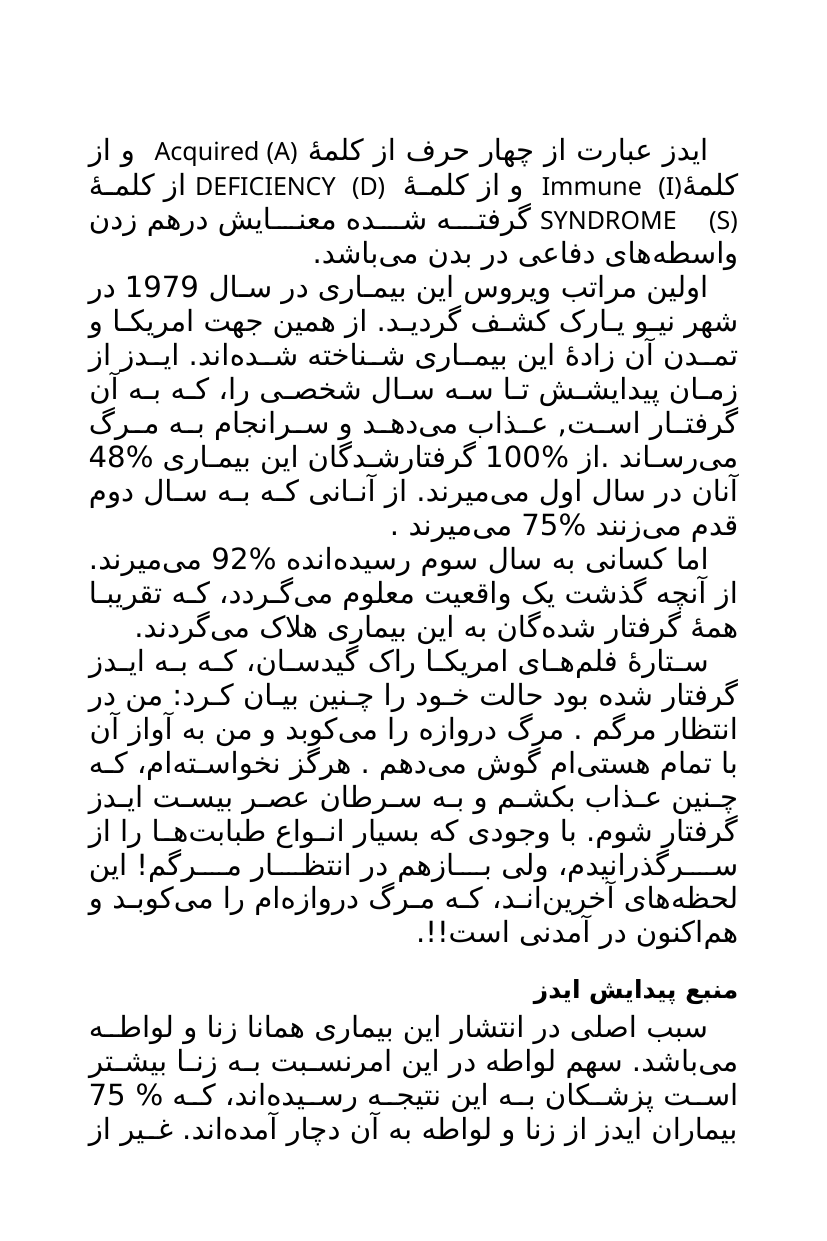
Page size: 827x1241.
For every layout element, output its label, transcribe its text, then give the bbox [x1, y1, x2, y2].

text ایدز عبارت از چهار حرف از کلمۀ Acquired (A) و از کلمۀImmune (I) و از کلمۀ DEFICIENCY (D) از کلمۀ SYNDROME (S) گرفته شده معنایش درهم زدن واسطه‌هاى دفاعى در بدن مى‌باشد. [89, 133, 738, 271]
text اولین مراتب ویروس این بیمارى در سال 1979 در شهر نیو یارک کشف گردید. از همین جهت امریکا و تمدن آن زادۀ این بیمارى شناخته شده‌اند. ایدز از زمان پیدایشش تا سه سال شخصى را، که به آن گرفتار است, عذاب مى‌دهد و سرانجام به مرگ مى‌رساند .از %100 گرفتارشدگان این بیمارى %48 آنان در سال اول مى‌میرند. از آنانى که به سال دوم قدم مى‌زنند %75 مى‌میرند . [89, 271, 738, 542]
text اما کسانى به سال سوم رسیده‌انده %92 مى‌میرند. از آنچه گذشت یک واقعیت معلوم مى‌گردد، که تقریبا همۀ گرفتار شده‌گان به این بیماری هلاک مى‌گردند. [89, 542, 738, 644]
text منبع پيدايش ايدز [89, 975, 738, 1004]
text ستارۀ فلم‌هاى امریکا راک گیدسان، که به ایدز گرفتار شده بود حالت خود را چنین بیان کرد: من در انتظار مرگم . مرگ دروازه را مى‌کوبد و من به آواز آن با تمام هستى‌ام گوش مى‌دهم . هرگز نخواسته‌ام، که چنین عذاب بکشم و به سرطان عصر بیست ایدز گرفتار شوم. با وجودى که بسیار انواع طبابت‌ها را از سرگذرانیدم، ولى بازهم در انتظار مرگم! این لحظه‌هاى آخرین‌اند، که مرگ دروازه‌ام را مى‌کوبد و هم‌اکنون در آمدنى است!!. [89, 644, 738, 950]
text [89, 1010, 738, 1146]
